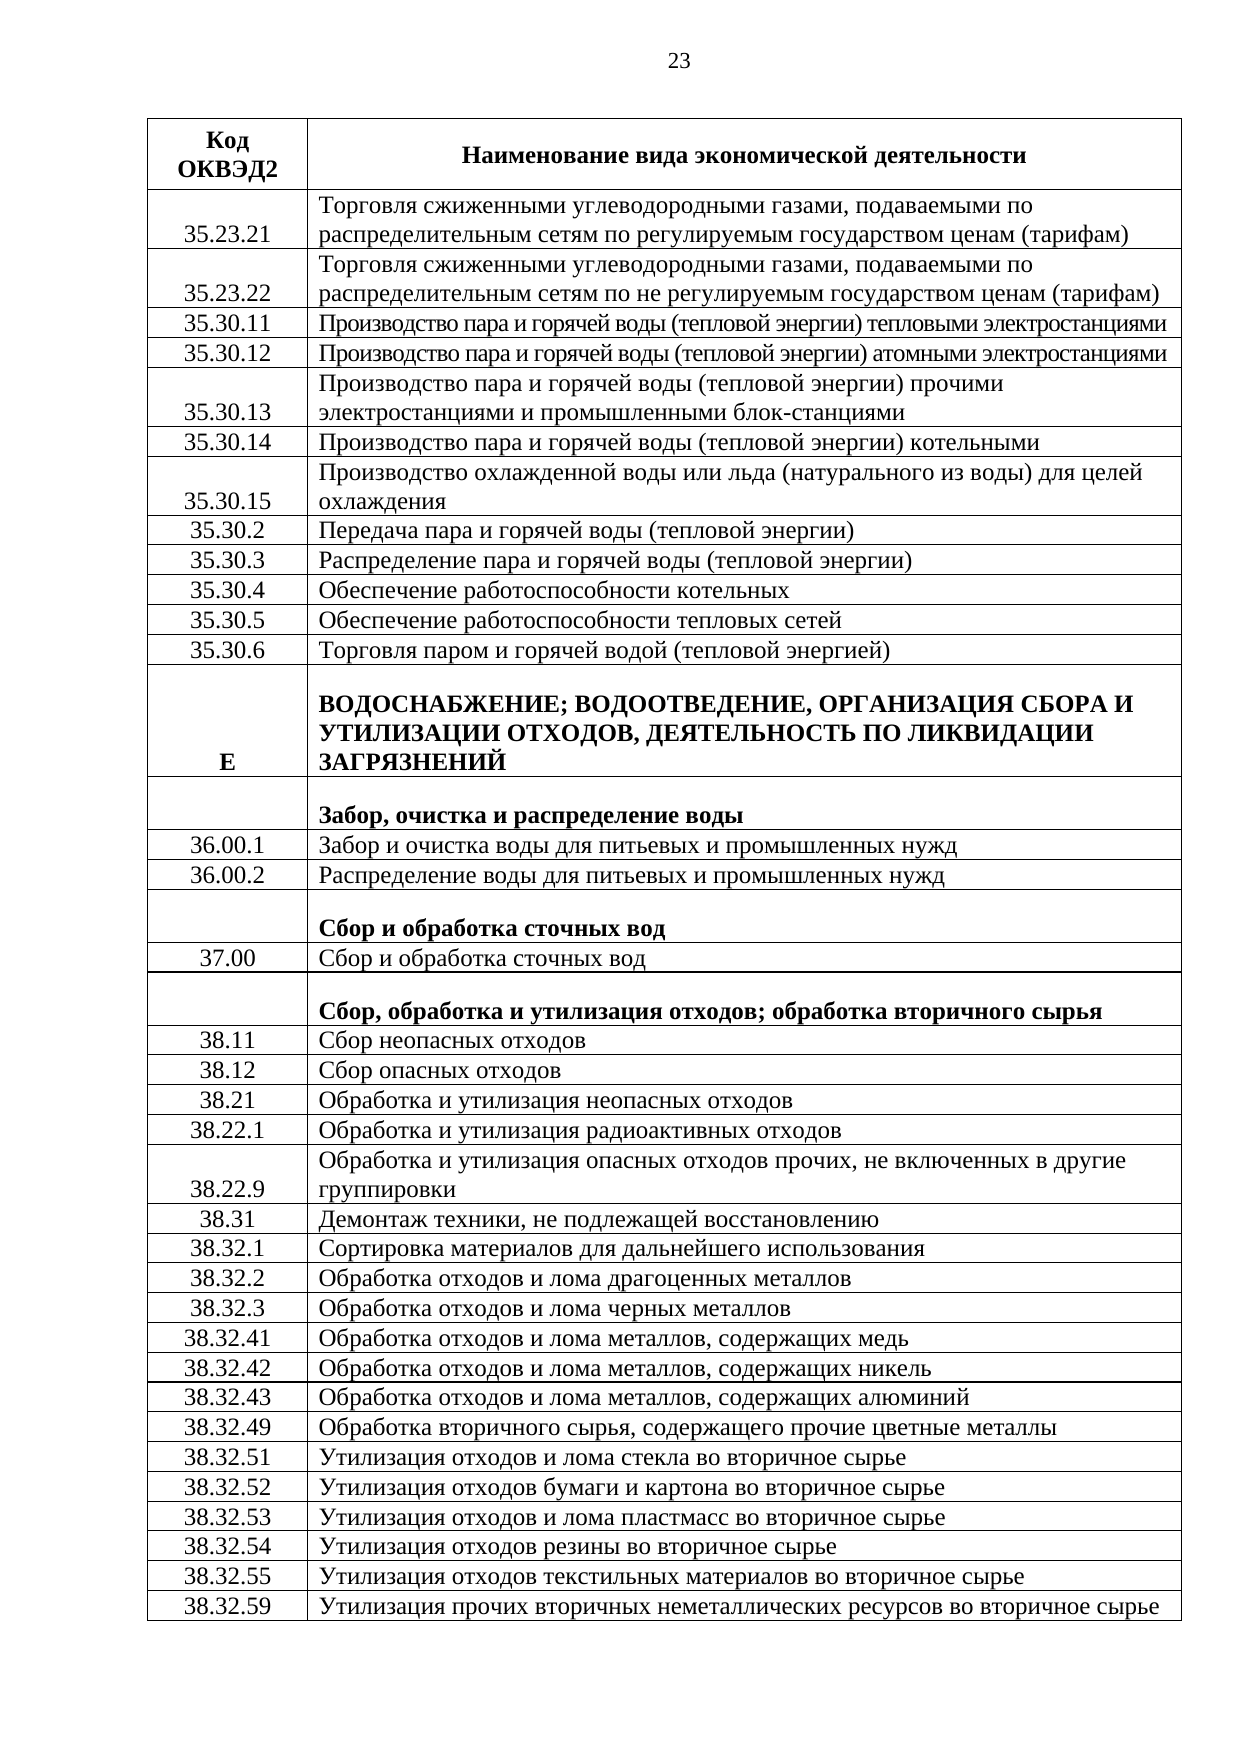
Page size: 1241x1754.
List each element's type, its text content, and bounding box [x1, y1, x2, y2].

table_cell 38.21 [148, 1085, 307, 1114]
table_cell 35.30.6 [148, 635, 307, 663]
table_cell Сортировка материалов для дальнейшего использования [308, 1234, 1181, 1262]
table_cell 38.32.43 [148, 1383, 307, 1411]
table_cell 38.32.41 [148, 1323, 307, 1352]
table_cell 38.22.1 [148, 1115, 307, 1144]
table_cell 38.22.9 [148, 1145, 307, 1203]
table_cell Обработка отходов и лома металлов, содержащих медь [308, 1323, 1181, 1352]
table_cell Обработка отходов и лома металлов, содержащих алюминий [308, 1383, 1181, 1411]
table_cell Обработка отходов и лома металлов, содержащих никель [308, 1353, 1181, 1381]
table_cell 38.32.54 [148, 1531, 307, 1560]
table_cell 38.32.52 [148, 1472, 307, 1501]
table_cell ВОДОСНАБЖЕНИЕ; ВОДООТВЕДЕНИЕ, ОРГАНИЗАЦИЯ СБОРА И УТИЛИЗАЦИИ ОТХОДОВ, ДЕЯТЕЛЬНОСТЬ ПО ЛИКВИДАЦИИ ЗАГРЯЗНЕНИЙ [308, 665, 1181, 776]
table_cell Демонтаж техники, не подлежащей восстановлению [308, 1204, 1181, 1232]
table_cell Забор и очистка воды для питьевых и промышленных нужд [308, 830, 1181, 859]
table_cell 35.23.22 [148, 249, 307, 307]
table_cell [148, 973, 307, 1024]
table_cell 38.32.55 [148, 1561, 307, 1590]
table_cell Торговля сжиженными углеводородными газами, подаваемыми по распределительным сетям по регулируемым государством ценам (тарифам) [308, 190, 1181, 248]
table_cell [148, 777, 307, 829]
table_cell Производство пара и горячей воды (тепловой энергии) тепловыми электростанциями [308, 308, 1181, 337]
table_cell 35.30.13 [148, 368, 307, 426]
table_cell Производство пара и горячей воды (тепловой энергии) котельными [308, 427, 1181, 456]
table_cell 38.32.1 [148, 1234, 307, 1262]
table_cell 36.00.2 [148, 860, 307, 888]
table_cell E [148, 665, 307, 776]
table_header Код ОКВЭД2 [148, 119, 307, 189]
table_cell 37.00 [148, 943, 307, 971]
table_cell Сбор и обработка сточных вод [308, 890, 1181, 942]
table_cell Утилизация отходов бумаги и картона во вторичное сырье [308, 1472, 1181, 1501]
table_cell 38.32.42 [148, 1353, 307, 1381]
table_cell Сбор, обработка и утилизация отходов; обработка вторичного сырья [308, 973, 1181, 1024]
table_cell Производство пара и горячей воды (тепловой энергии) прочими электростанциями и промышленными блок-станциями [308, 368, 1181, 426]
table_cell 35.30.3 [148, 545, 307, 574]
table_cell 38.32.3 [148, 1293, 307, 1322]
table_cell Утилизация отходов и лома пластмасс во вторичное сырье [308, 1502, 1181, 1530]
table_cell Обработка и утилизация радиоактивных отходов [308, 1115, 1181, 1144]
table_cell 35.23.21 [148, 190, 307, 248]
table_cell Производство пара и горячей воды (тепловой энергии) атомными электростанциями [308, 338, 1181, 367]
table_cell 38.32.2 [148, 1263, 307, 1292]
table_cell Обработка и утилизация опасных отходов прочих, не включенных в другие группировки [308, 1145, 1181, 1203]
table_cell 35.30.14 [148, 427, 307, 456]
table_cell Обеспечение работоспособности тепловых сетей [308, 605, 1181, 634]
table_cell 38.32.51 [148, 1442, 307, 1471]
table_header Наименование вида экономической деятельности [308, 119, 1181, 189]
table_cell 35.30.4 [148, 575, 307, 604]
table_cell 35.30.12 [148, 338, 307, 367]
table_cell 38.32.49 [148, 1412, 307, 1441]
table_cell 35.30.2 [148, 516, 307, 544]
table_cell Утилизация отходов и лома стекла во вторичное сырье [308, 1442, 1181, 1471]
table_cell 38.32.53 [148, 1502, 307, 1530]
table_cell 35.30.15 [148, 457, 307, 514]
table_cell Утилизация отходов резины во вторичное сырье [308, 1531, 1181, 1560]
table_cell [148, 890, 307, 942]
table_cell Распределение пара и горячей воды (тепловой энергии) [308, 545, 1181, 574]
table_cell Обработка вторичного сырья, содержащего прочие цветные металлы [308, 1412, 1181, 1441]
table_cell Сбор опасных отходов [308, 1055, 1181, 1084]
table_cell Утилизация прочих вторичных неметаллических ресурсов во вторичное сырье [308, 1591, 1181, 1620]
table_cell Передача пара и горячей воды (тепловой энергии) [308, 516, 1181, 544]
table_cell Торговля сжиженными углеводородными газами, подаваемыми по распределительным сетям по не регулируемым государством ценам (тарифам) [308, 249, 1181, 307]
table_cell Производство охлажденной воды или льда (натурального из воды) для целей охлаждения [308, 457, 1181, 514]
table_cell 38.11 [148, 1026, 307, 1054]
table_cell Торговля паром и горячей водой (тепловой энергией) [308, 635, 1181, 663]
table_cell Распределение воды для питьевых и промышленных нужд [308, 860, 1181, 888]
table_cell 38.32.59 [148, 1591, 307, 1620]
table_cell Утилизация отходов текстильных материалов во вторичное сырье [308, 1561, 1181, 1590]
table_cell 35.30.11 [148, 308, 307, 337]
table_cell Сбор неопасных отходов [308, 1026, 1181, 1054]
table_cell Обработка отходов и лома черных металлов [308, 1293, 1181, 1322]
table_cell 38.12 [148, 1055, 307, 1084]
table_cell 38.31 [148, 1204, 307, 1232]
table_cell Обработка и утилизация неопасных отходов [308, 1085, 1181, 1114]
table_cell Забор, очистка и распределение воды [308, 777, 1181, 829]
table_cell Обеспечение работоспособности котельных [308, 575, 1181, 604]
table_cell 36.00.1 [148, 830, 307, 859]
table_cell 35.30.5 [148, 605, 307, 634]
table_cell Сбор и обработка сточных вод [308, 943, 1181, 971]
table_cell Обработка отходов и лома драгоценных металлов [308, 1263, 1181, 1292]
